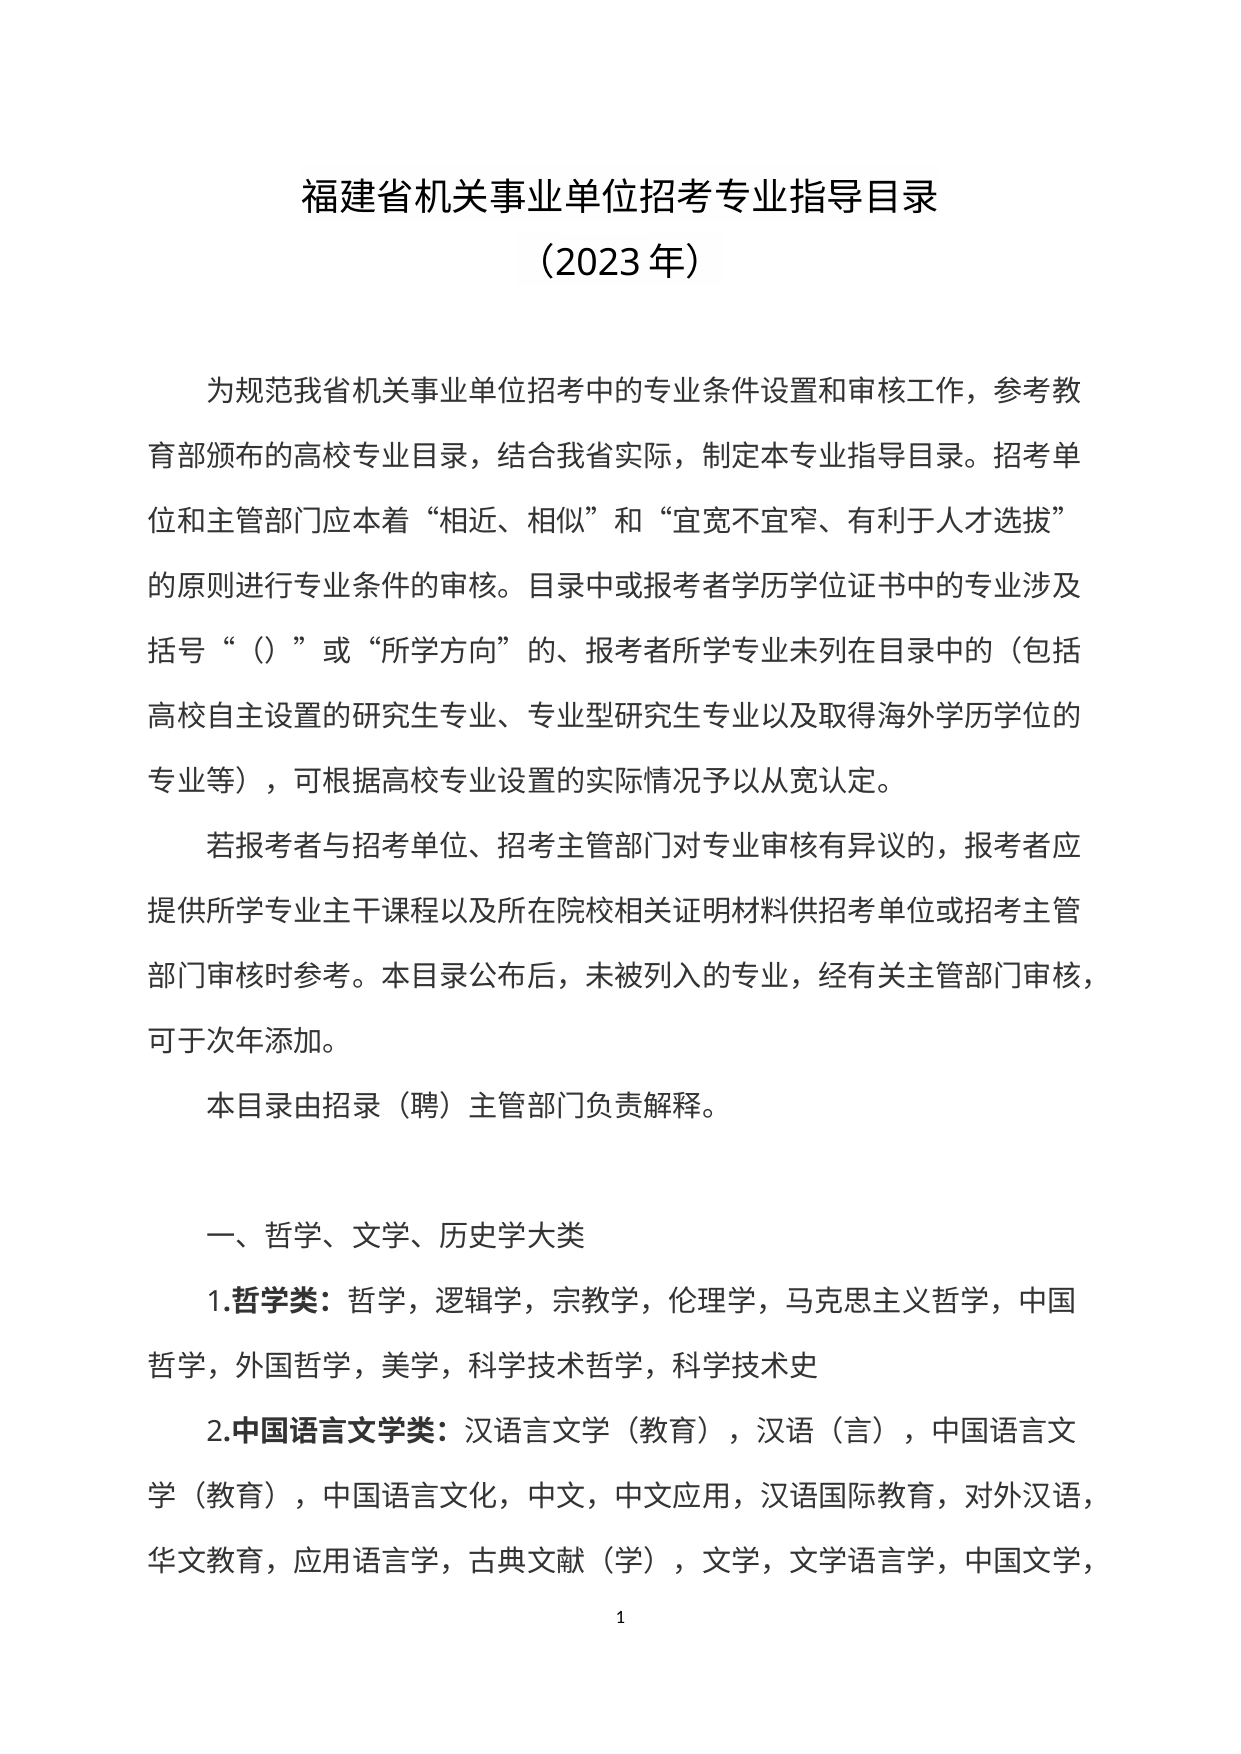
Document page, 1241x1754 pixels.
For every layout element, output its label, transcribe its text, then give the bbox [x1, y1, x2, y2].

text 若报考者与招考单位、招考主管部门对专业审核有异议的，报考者应提供所学专业主干课程以及所在院校相关证明材料供招考单位或招考主管部门审核时参考。本目录公布后，未被列入的专业，经有关主管部门审核，可于次年添加。 [148, 811, 1093, 1071]
text 1.哲学类：哲学，逻辑学，宗教学，伦理学，马克思主义哲学，中国哲学，外国哲学，美学，科学技术哲学，科学技术史 [148, 1266, 1093, 1396]
subtitle 福建省机关事业单位招考专业指导目录 [148, 161, 1093, 226]
text 本目录由招录（聘）主管部门负责解释。 [148, 1071, 1093, 1136]
text 为规范我省机关事业单位招考中的专业条件设置和审核工作，参考教育部颁布的高校专业目录，结合我省实际，制定本专业指导目录。招考单位和主管部门应本着“相近、相似”和“宜宽不宜窄、有利于人才选拔”的原则进行专业条件的审核。目录中或报考者学历学位证书中的专业涉及括号“（）”或“所学方向”的、报考者所学专业未列在目录中的（包括高校自主设置的研究生专业、专业型研究生专业以及取得海外学历学位的专业等），可根据高校专业设置的实际情况予以从宽认定。 [148, 356, 1093, 811]
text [148, 1396, 1093, 1591]
subtitle （2023年） [148, 226, 1093, 291]
text 一、哲学、文学、历史学大类 [148, 1201, 1093, 1266]
